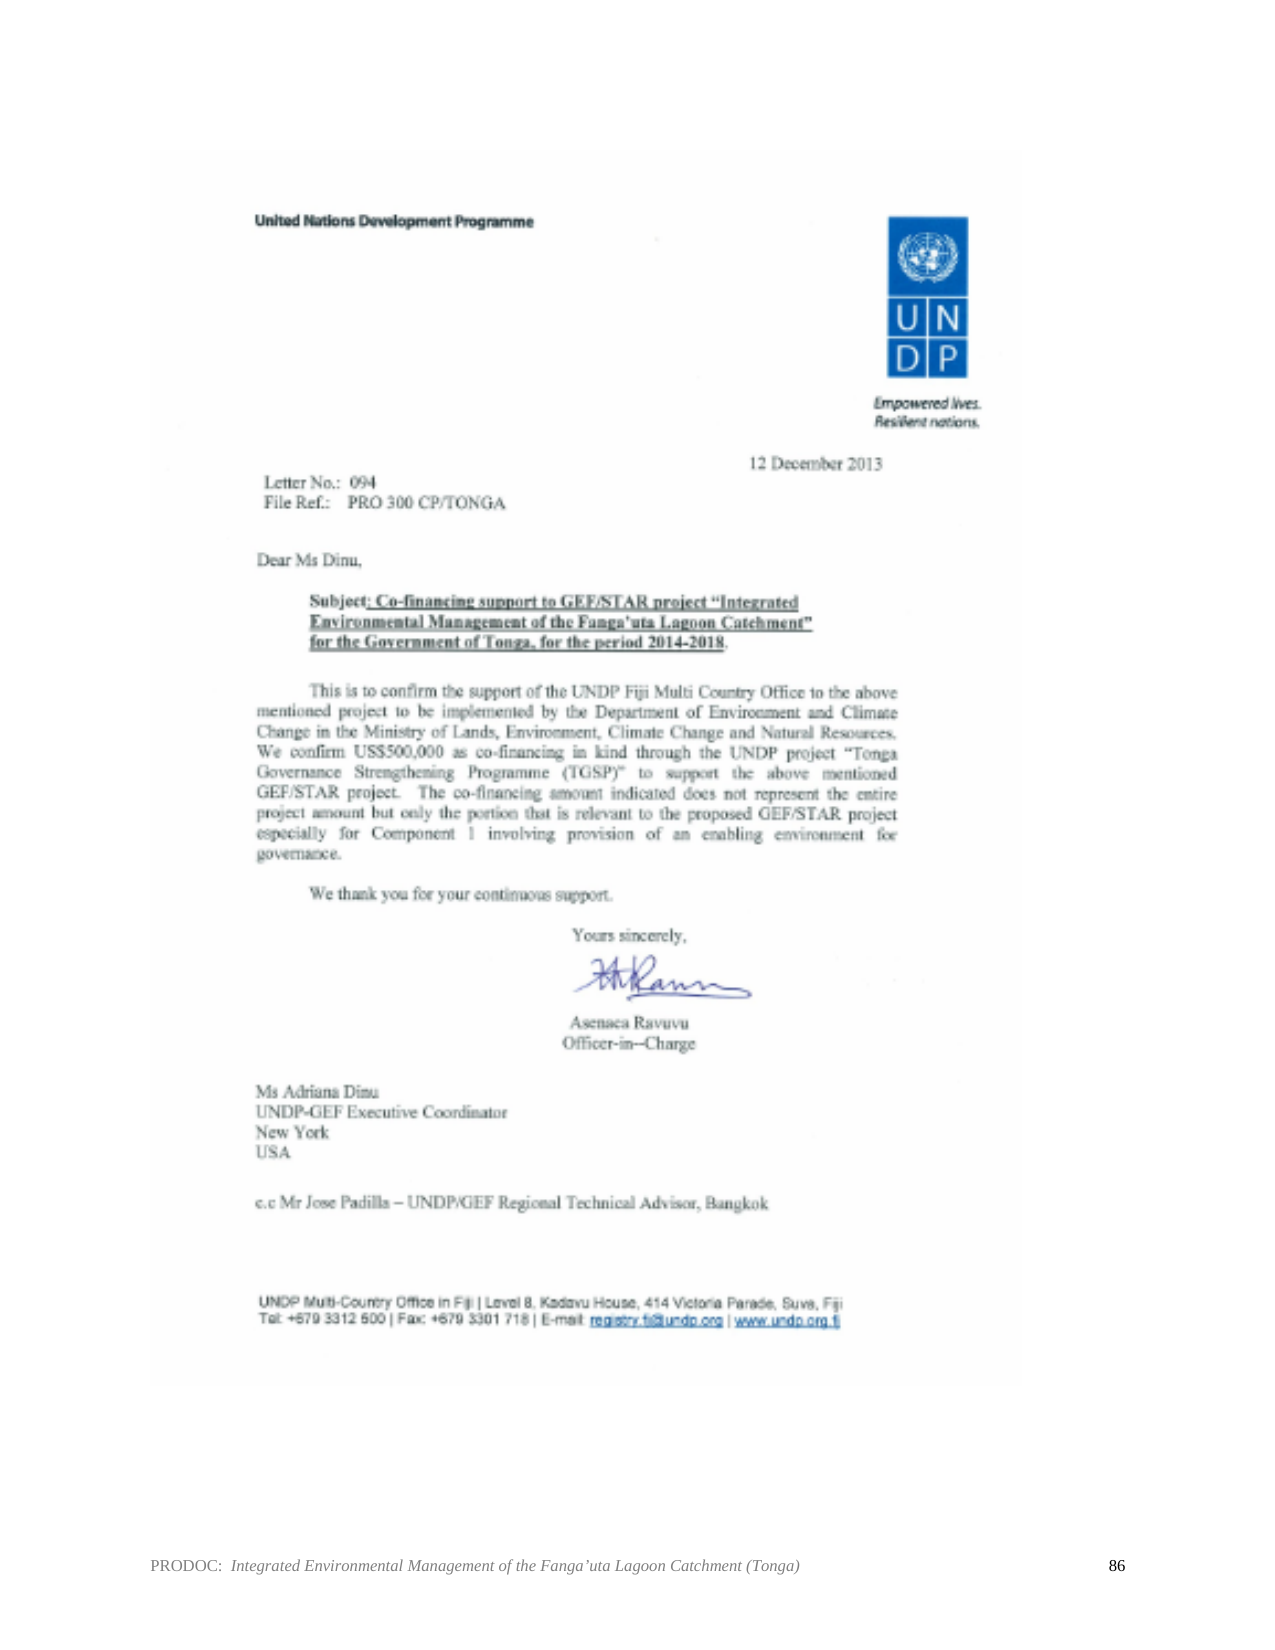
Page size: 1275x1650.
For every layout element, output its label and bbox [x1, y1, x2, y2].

picture [150, 150, 1022, 1386]
